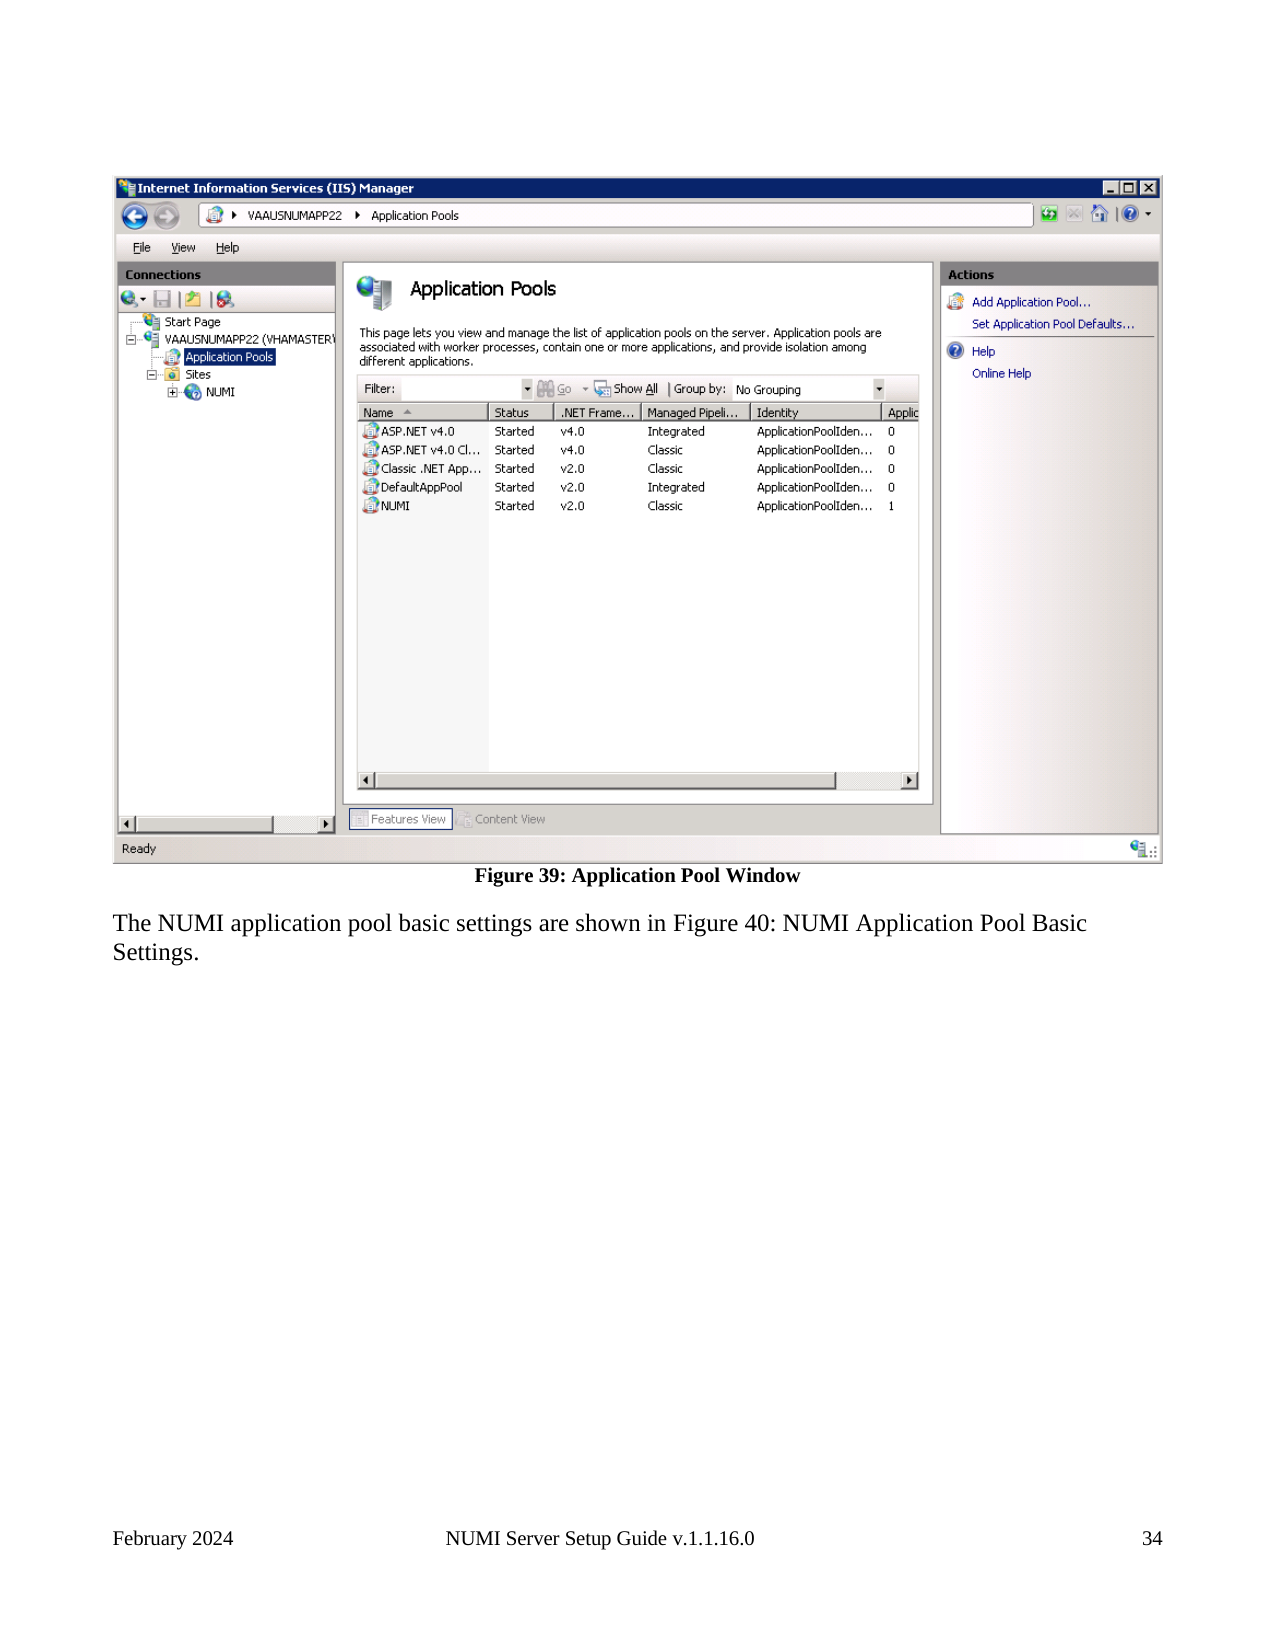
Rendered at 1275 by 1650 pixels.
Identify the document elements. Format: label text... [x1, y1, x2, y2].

picture [112, 175, 1163, 864]
text The NUMI application pool basic settings are shown in Figure 40: NUMI Application Pool Basic Settings. [112, 908, 1162, 966]
text Figure 39: Application Pool Window [112, 864, 1162, 887]
